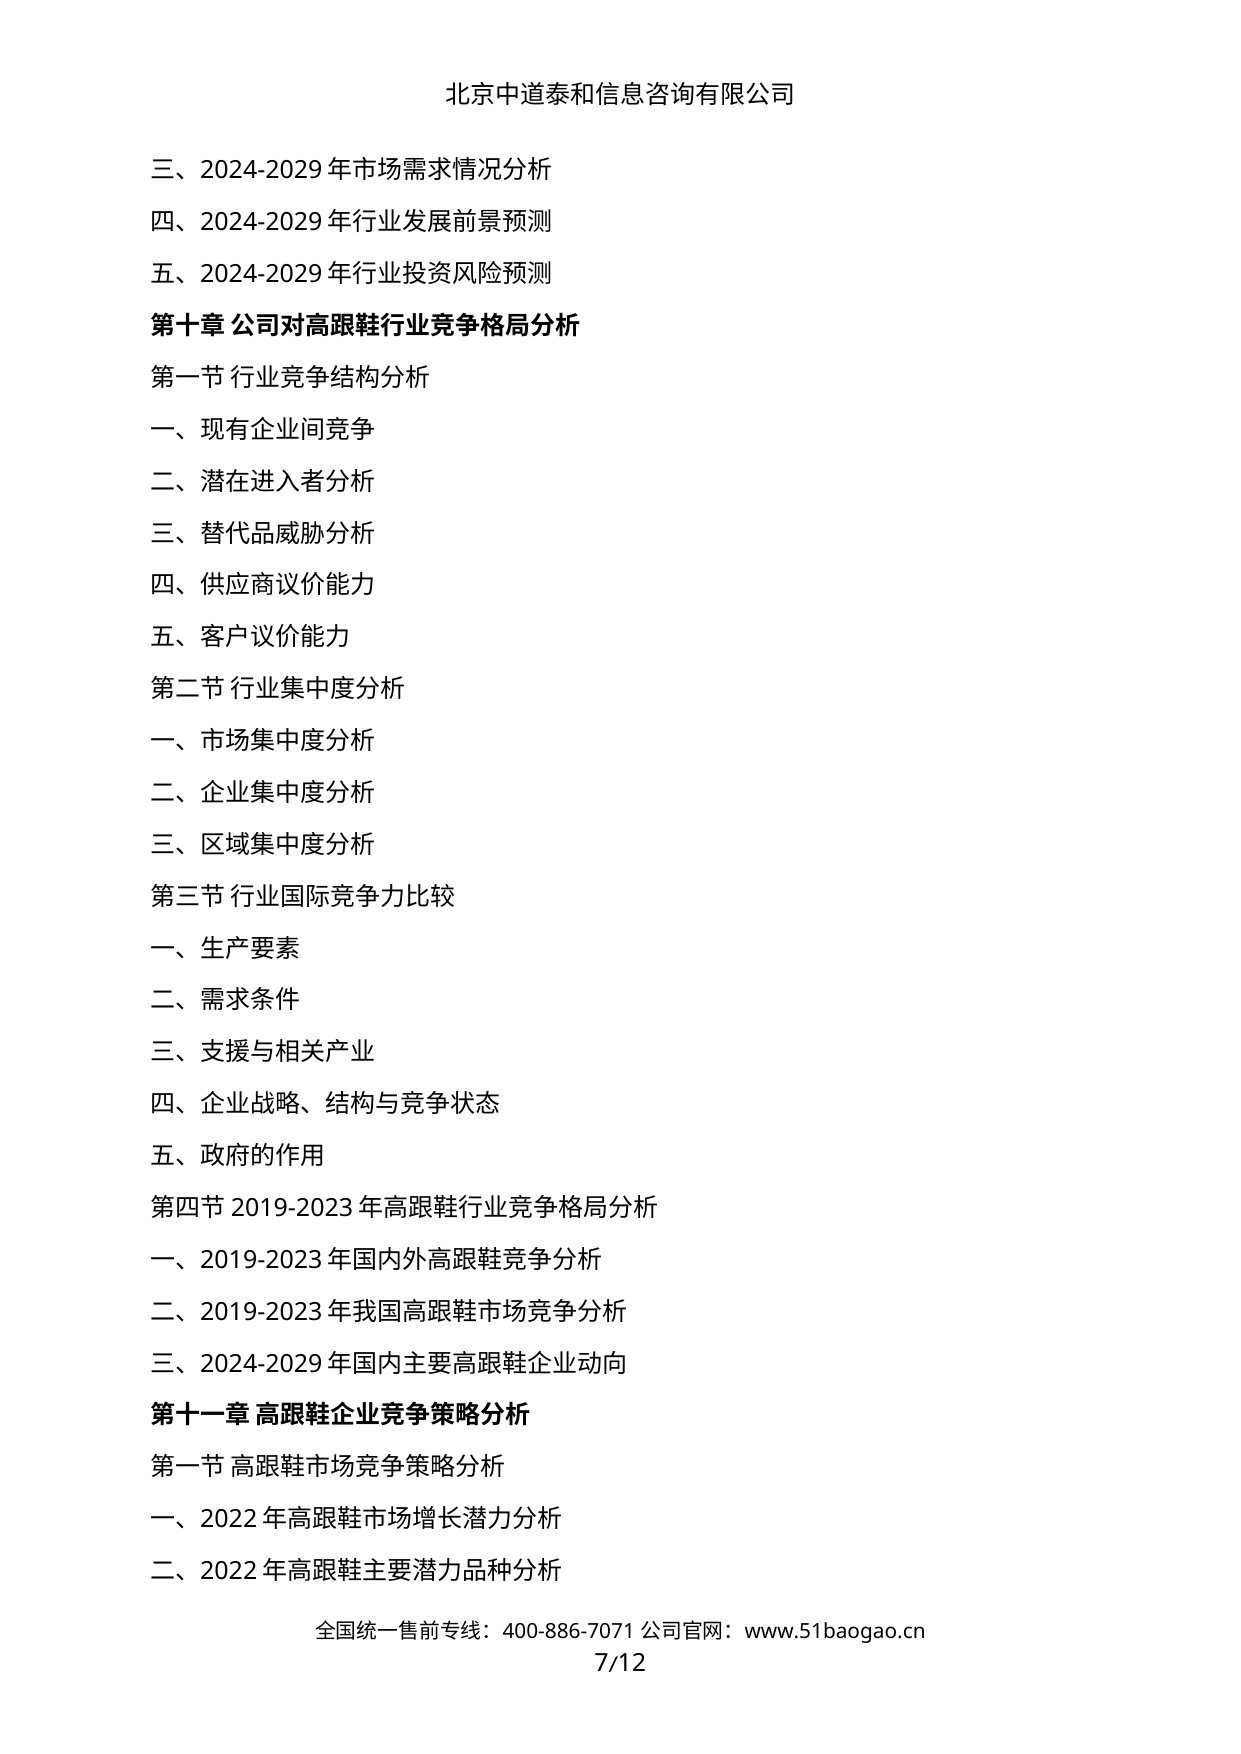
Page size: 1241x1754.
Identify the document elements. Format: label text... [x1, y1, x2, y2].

text 四、2024-2029年行业发展前景预测 [150, 202, 1090, 238]
text 四、企业战略、结构与竞争状态 [150, 1084, 1090, 1120]
text 一、2022年高跟鞋市场增长潜力分析 [150, 1499, 1090, 1535]
text 二、需求条件 [150, 980, 1090, 1016]
text 五、客户议价能力 [150, 617, 1090, 653]
text 五、政府的作用 [150, 1136, 1090, 1172]
text 三、支援与相关产业 [150, 1032, 1090, 1068]
text 第一节 行业竞争结构分析 [150, 357, 1090, 394]
text 三、替代品威胁分析 [150, 513, 1090, 549]
text 一、生产要素 [150, 928, 1090, 964]
text 第十一章 高跟鞋企业竞争策略分析 [150, 1395, 1090, 1431]
text 一、现有企业间竞争 [150, 409, 1090, 446]
text 二、2019-2023年我国高跟鞋市场竞争分析 [150, 1291, 1090, 1327]
text 三、2024-2029年市场需求情况分析 [150, 150, 1090, 186]
text 三、区域集中度分析 [150, 824, 1090, 861]
text 二、企业集中度分析 [150, 772, 1090, 809]
text 第一节 高跟鞋市场竞争策略分析 [150, 1447, 1090, 1483]
text 第二节 行业集中度分析 [150, 669, 1090, 705]
text 二、2022年高跟鞋主要潜力品种分析 [150, 1551, 1090, 1587]
text 第十章 公司对高跟鞋行业竞争格局分析 [150, 306, 1090, 342]
text 三、2024-2029年国内主要高跟鞋企业动向 [150, 1343, 1090, 1379]
text 第四节 2019-2023年高跟鞋行业竞争格局分析 [150, 1187, 1090, 1224]
text 一、2019-2023年国内外高跟鞋竞争分析 [150, 1239, 1090, 1276]
text 五、2024-2029年行业投资风险预测 [150, 254, 1090, 290]
text 第三节 行业国际竞争力比较 [150, 876, 1090, 912]
text 四、供应商议价能力 [150, 565, 1090, 601]
text 二、潜在进入者分析 [150, 461, 1090, 497]
text 一、市场集中度分析 [150, 721, 1090, 757]
